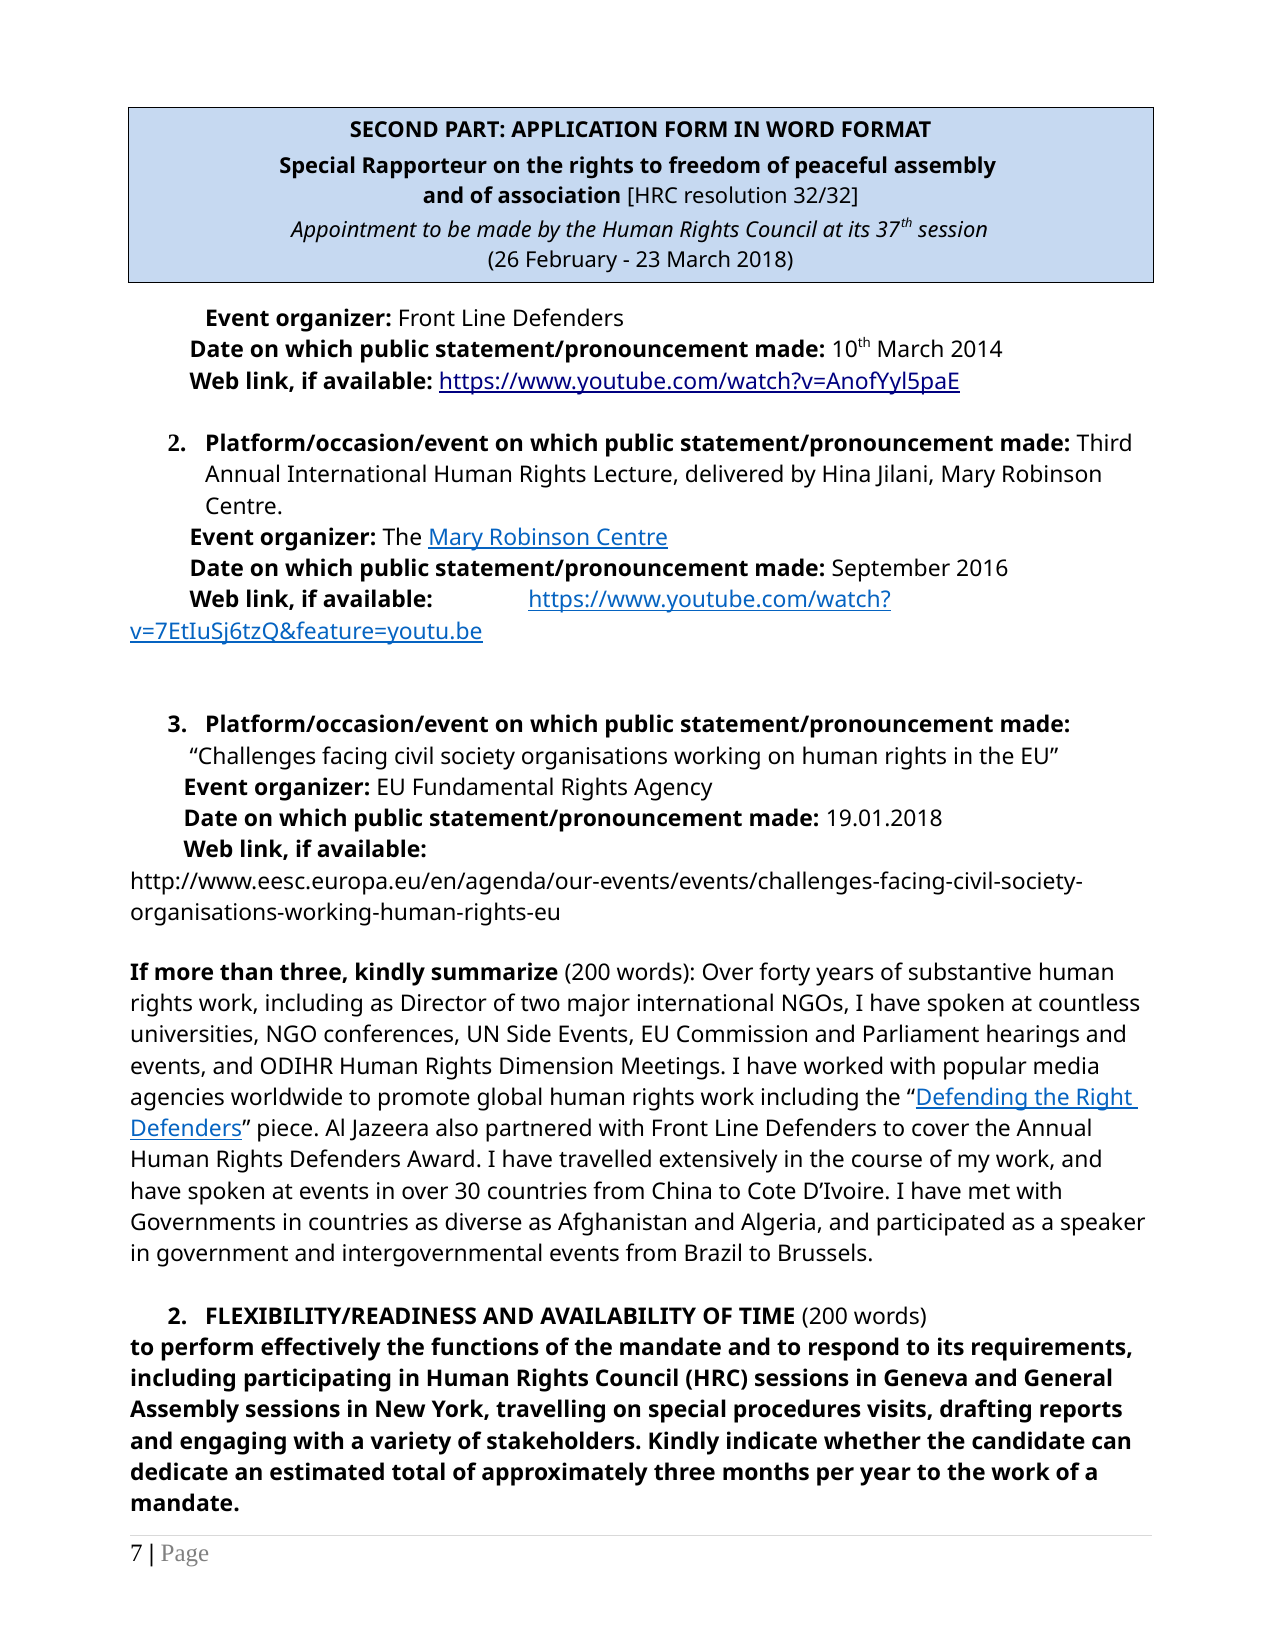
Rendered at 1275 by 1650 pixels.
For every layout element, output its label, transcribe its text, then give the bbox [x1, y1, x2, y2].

list Platform/occasion/event on which public statement/pronouncement made: [167, 708, 1152, 739]
text Web link, if available: http://www.eesc.europa.eu/en/agenda/our-events/events/challenges-facing-civil-society-organisations-working-human-rights-eu [130, 833, 1152, 927]
text If more than three, kindly summarize (200 words): Over forty years of substantive human rights work, including as Director of two major international NGOs, I have spoken at countless universities, NGO conferences, UN Side Events, EU Commission and Parliament hearings and events, and ODIHR Human Rights Dimension Meetings. I have worked with popular media agencies worldwide to promote global human rights work including the “Defending the Right Defenders” piece. Al Jazeera also partnered with Front Line Defenders to cover the Annual Human Rights Defenders Award. I have travelled extensively in the course of my work, and have spoken at events in over 30 countries from China to Cote D’Ivoire. I have met with Governments in countries as diverse as Afghanistan and Algeria, and participated as a speaker in government and intergovernmental events from Brazil to Brussels. [130, 956, 1152, 1268]
text Date on which public statement/pronouncement made: 10th March 2014 [130, 333, 1152, 364]
text Event organizer: Front Line Defenders [205, 302, 1152, 333]
text Date on which public statement/pronouncement made: September 2016 [130, 552, 1152, 583]
text Event organizer: EU Fundamental Rights Agency [130, 771, 1152, 802]
text Web link, if available: https://www.youtube.com/watch?v=7EtIuSj6tzQ&feature=youtu.be [130, 583, 1152, 646]
text “Challenges facing civil society organisations working on human rights in the EU” [130, 739, 1152, 771]
list FLEXIBILITY/READINESS AND AVAILABILITY OF TIME (200 words) [167, 1299, 1152, 1331]
text to perform effectively the functions of the mandate and to respond to its requirements, including participating in Human Rights Council (HRC) sessions in Geneva and General Assembly sessions in New York, travelling on special procedures visits, drafting reports and engaging with a variety of stakeholders. Kindly indicate whether the candidate can dedicate an estimated total of approximately three months per year to the work of a mandate. [130, 1331, 1152, 1518]
list Platform/occasion/event on which public statement/pronouncement made: Third Annual International Human Rights Lecture, delivered by Hina Jilani, Mary Robinson Centre. [167, 427, 1152, 521]
text Event organizer: The Mary Robinson Centre [130, 521, 1152, 552]
text Date on which public statement/pronouncement made: 19.01.2018 [130, 802, 1152, 833]
text Web link, if available: https://www.youtube.com/watch?v=AnofYyl5paE [130, 364, 1152, 396]
